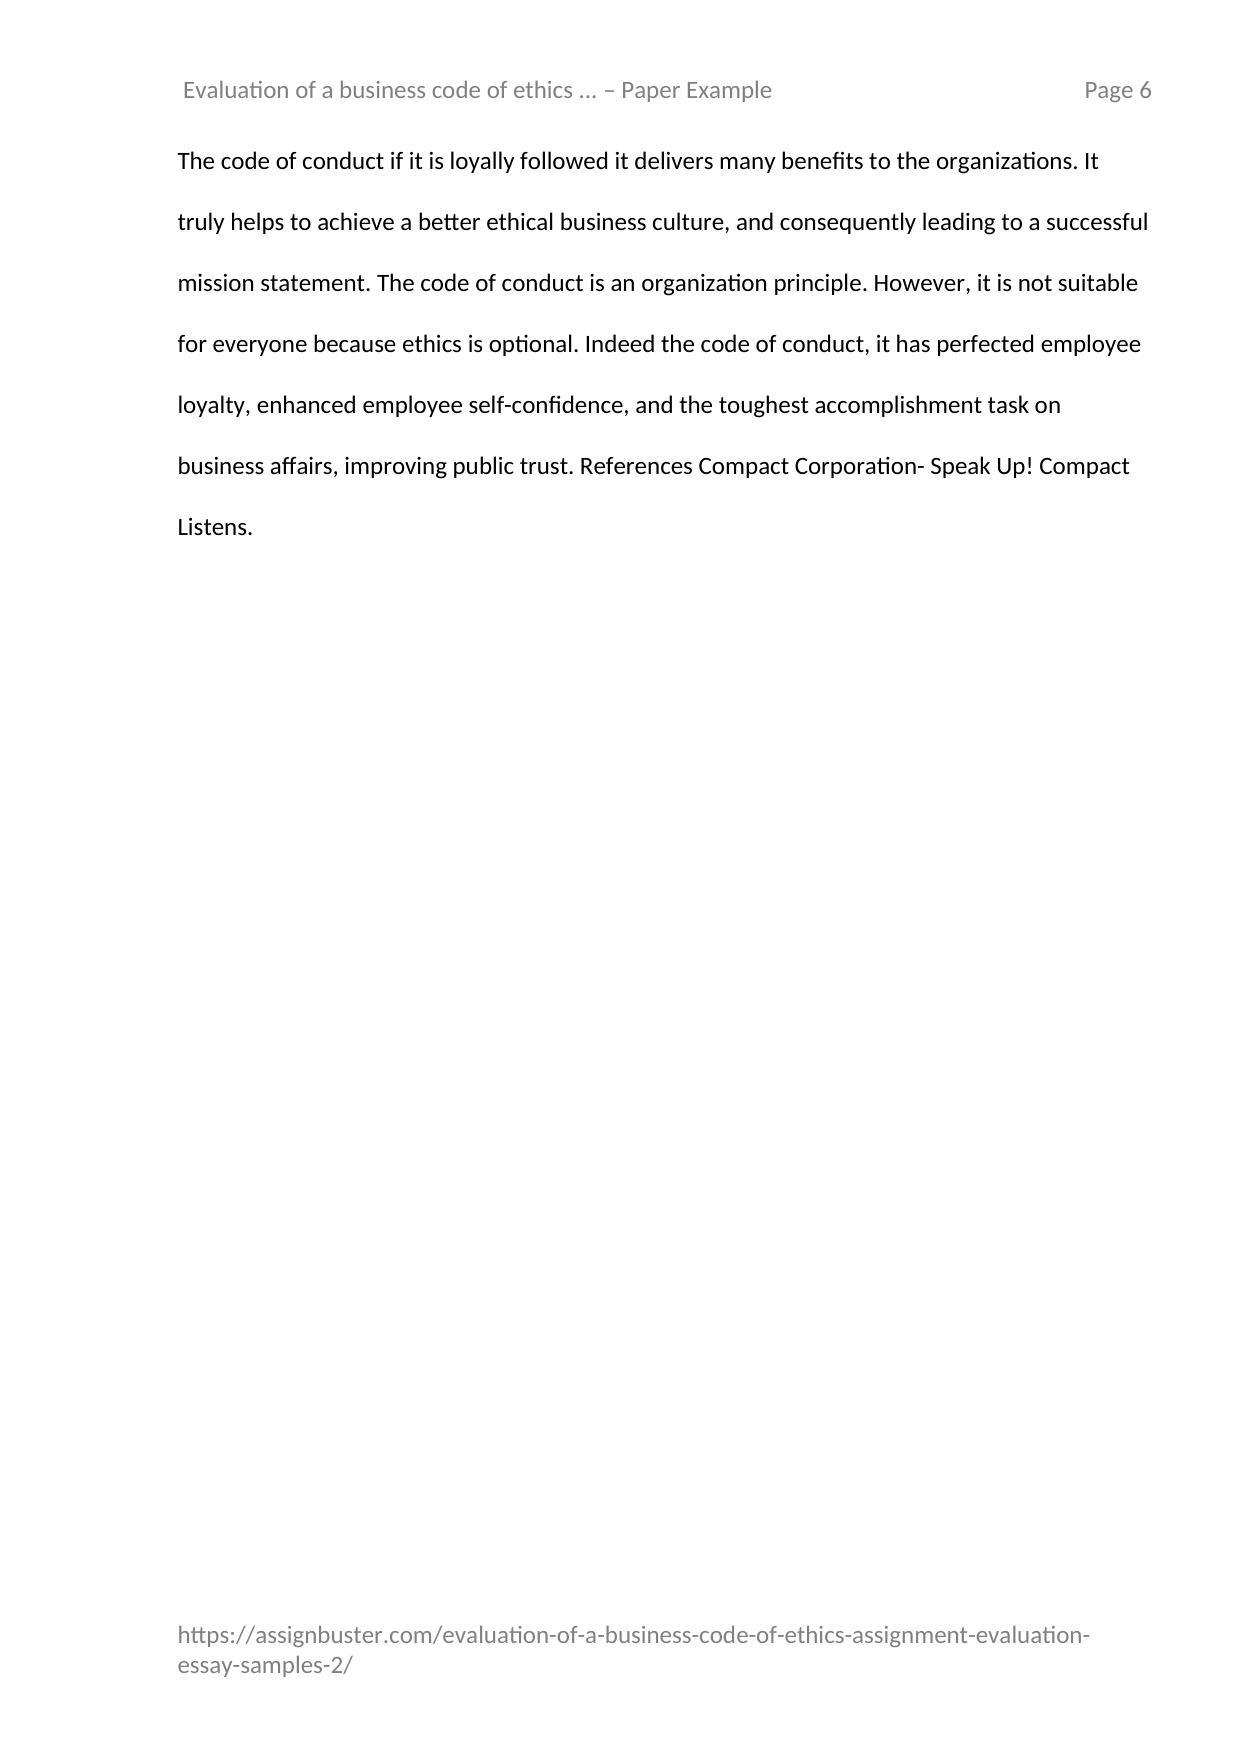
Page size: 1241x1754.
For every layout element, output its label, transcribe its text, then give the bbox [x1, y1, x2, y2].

text The code of conduct if it is loyally followed it delivers many benefits to the organizations. It truly helps to achieve a better ethical business culture, and consequently leading to a successful mission statement. The code of conduct is an organization principle. However, it is not suitable for everyone because ethics is optional. Indeed the code of conduct, it has perfected employee loyalty, enhanced employee self-confidence, and the toughest accomplishment task on business affairs, improving public trust. References Compact Corporation- Speak Up! Compact Listens. [177, 145, 1152, 542]
